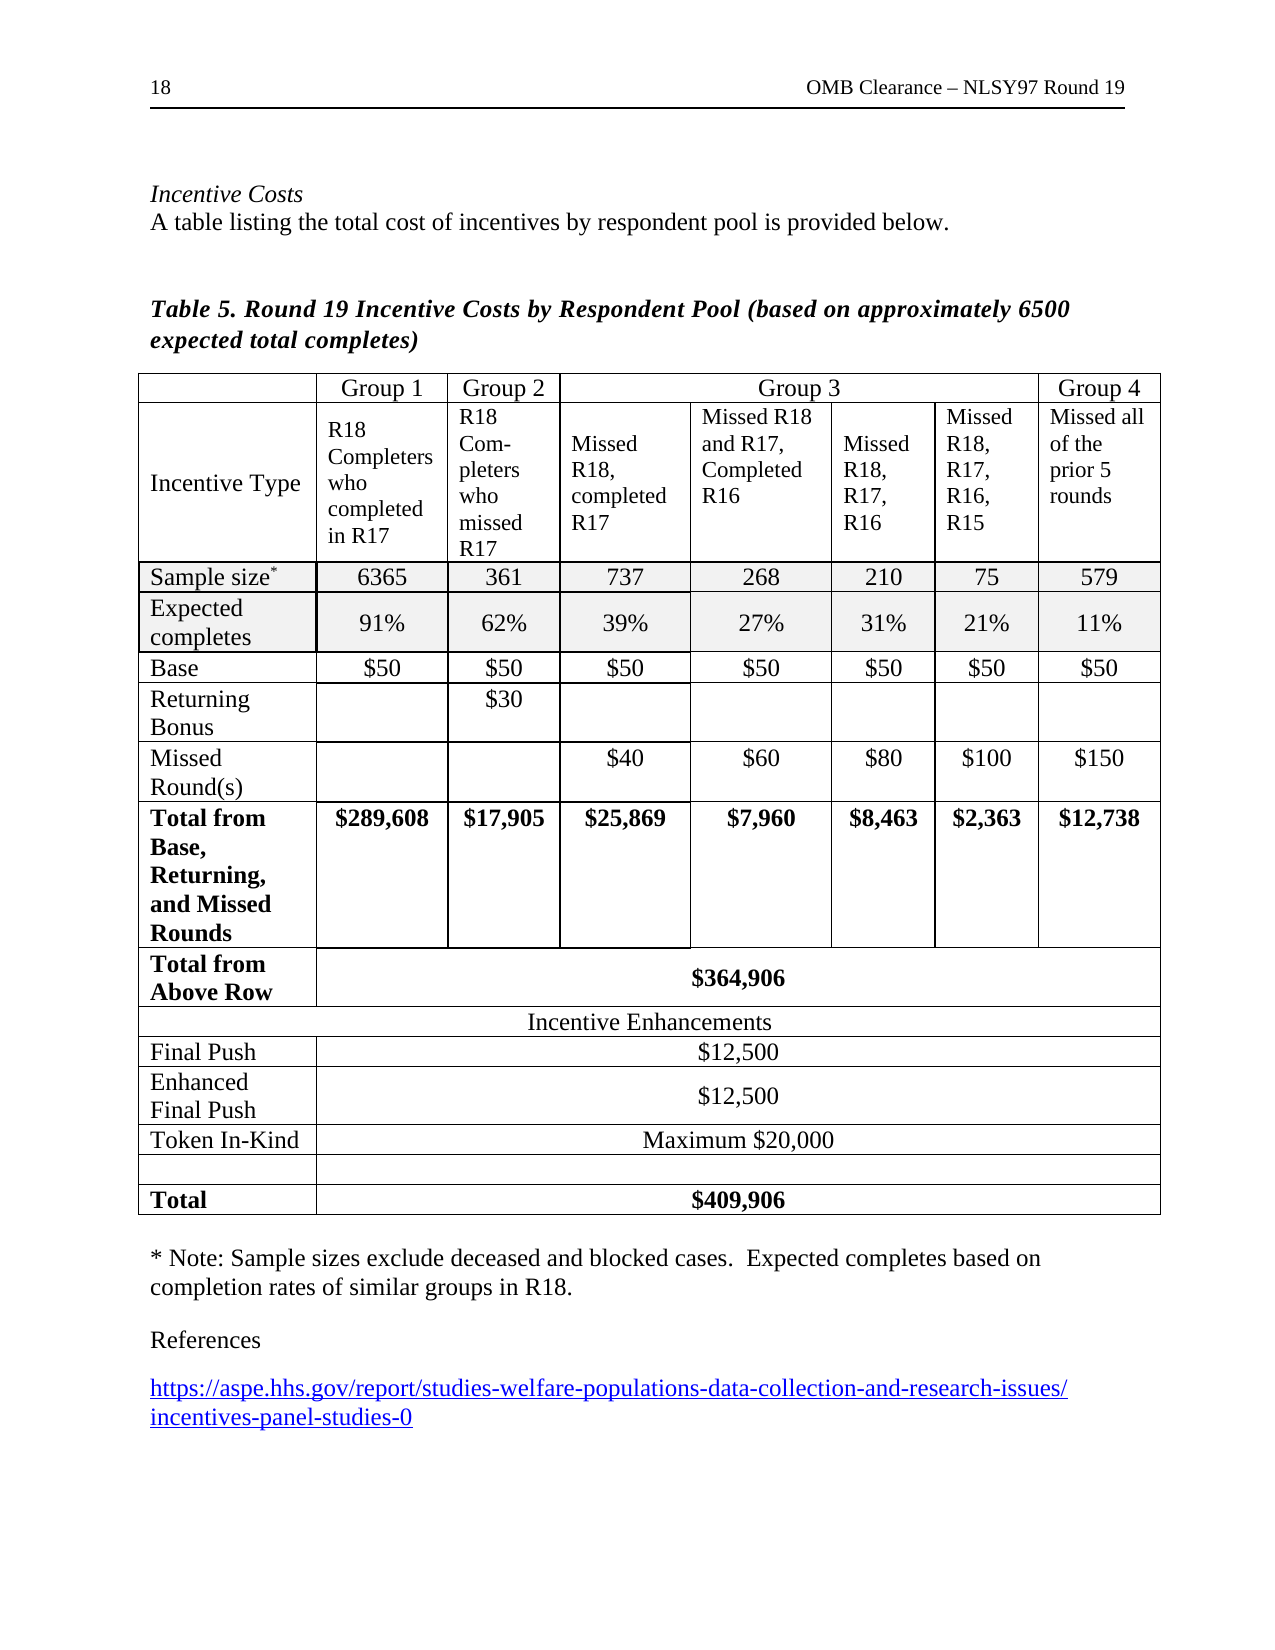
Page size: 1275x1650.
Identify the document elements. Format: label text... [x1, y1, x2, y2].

table_cell 27% [691, 592, 831, 651]
table_cell [317, 1155, 1160, 1184]
table_cell [561, 684, 690, 741]
table_cell $60 [691, 742, 831, 801]
table_cell Final Push [139, 1037, 316, 1066]
text References [150, 1325, 1125, 1354]
table_cell 361 [449, 563, 559, 591]
table_cell Total from Above Row [139, 948, 316, 1006]
table_cell Expected completes [140, 593, 315, 651]
table_cell $100 [936, 742, 1038, 801]
table_cell 62% [449, 593, 559, 651]
table_cell $17,905 [449, 803, 559, 947]
table_cell $364,906 [317, 948, 1160, 1006]
table_cell $50 [561, 653, 690, 682]
table_cell [832, 683, 934, 741]
table_cell [449, 743, 559, 801]
table_cell $7,960 [691, 802, 831, 947]
table_cell 6365 [318, 563, 447, 591]
table_cell $150 [1039, 742, 1160, 801]
table_cell $12,738 [1039, 802, 1160, 947]
table_cell $80 [832, 742, 934, 801]
table_cell 210 [832, 563, 934, 591]
table_cell Returning Bonus [139, 683, 316, 741]
table_cell $12,500 [317, 1067, 1160, 1124]
table_cell Total from Base, Returning, and Missed Rounds [139, 802, 316, 947]
table_cell [936, 683, 1038, 741]
table_cell Sample size* [140, 563, 315, 591]
table_cell R18 Com-pleters who missed R17 [448, 403, 559, 561]
table_cell 737 [561, 563, 690, 591]
table_cell Total [139, 1185, 316, 1214]
table_cell $409,906 [317, 1185, 1160, 1214]
table_cell Base [139, 653, 316, 682]
table_cell 11% [1039, 592, 1160, 651]
table_cell [139, 1155, 316, 1184]
table_cell $30 [449, 684, 559, 741]
table_cell $8,463 [832, 802, 934, 947]
table_cell Token In-Kind [139, 1125, 316, 1154]
table_cell $25,869 [561, 803, 690, 947]
table_cell Maximum $20,000 [317, 1125, 1160, 1154]
table_header Group 3 [561, 374, 1038, 402]
table_cell $50 [1039, 652, 1160, 682]
table_cell Missed R18, R17, R16, R15 [936, 403, 1038, 561]
table_cell Enhanced Final Push [139, 1067, 316, 1124]
table_cell $40 [561, 743, 690, 801]
table_cell $50 [449, 653, 559, 682]
table_header Group 1 [317, 374, 447, 402]
table_cell $50 [936, 652, 1038, 682]
table_cell R18 Completers who completed in R17 [317, 403, 447, 561]
table_header Group 4 [1039, 374, 1160, 402]
table_cell Missed R18, completed R17 [561, 403, 690, 561]
table_cell 39% [561, 593, 690, 651]
table_cell [691, 683, 831, 741]
table_cell 21% [936, 592, 1038, 651]
table_cell Incentive Type [139, 403, 316, 561]
table_cell Missed R18, R17, R16 [832, 403, 934, 561]
table_cell Missed Round(s) [139, 742, 316, 801]
table_header [139, 374, 316, 402]
table_cell 75 [936, 563, 1038, 591]
text A table listing the total cost of incentives by respondent pool is provided below. [150, 207, 1125, 236]
text * Note: Sample sizes exclude deceased and blocked cases. Expected completes based on completion rates of similar groups in R18. [150, 1243, 1125, 1301]
text https://aspe.hhs.gov/report/studies-welfare-populations-data-collection-and-research-issues/incentives-panel-studies-0 [150, 1373, 1125, 1430]
table_cell $50 [691, 652, 831, 682]
table_cell Incentive Enhancements [139, 1007, 1160, 1036]
table_cell 579 [1039, 563, 1160, 591]
table_cell Missed R18 and R17, Completed R16 [691, 403, 831, 561]
table_cell [1039, 683, 1160, 741]
table_cell 268 [691, 563, 831, 591]
text Incentive Costs [150, 179, 1125, 207]
table_cell $12,500 [317, 1037, 1160, 1066]
table_cell $289,608 [317, 803, 447, 947]
table_cell [317, 743, 447, 801]
table_cell $2,363 [936, 802, 1038, 947]
text Table 5. Round 19 Incentive Costs by Respondent Pool (based on approximately 6500 expected total completes) [150, 294, 1125, 353]
table_cell $50 [832, 652, 934, 682]
table_cell Missed all of the prior 5 rounds [1039, 403, 1160, 561]
table_cell 31% [832, 592, 934, 651]
table_cell 91% [318, 593, 447, 651]
table_cell [317, 684, 447, 741]
table_cell $50 [317, 653, 447, 682]
table_header Group 2 [448, 374, 559, 402]
